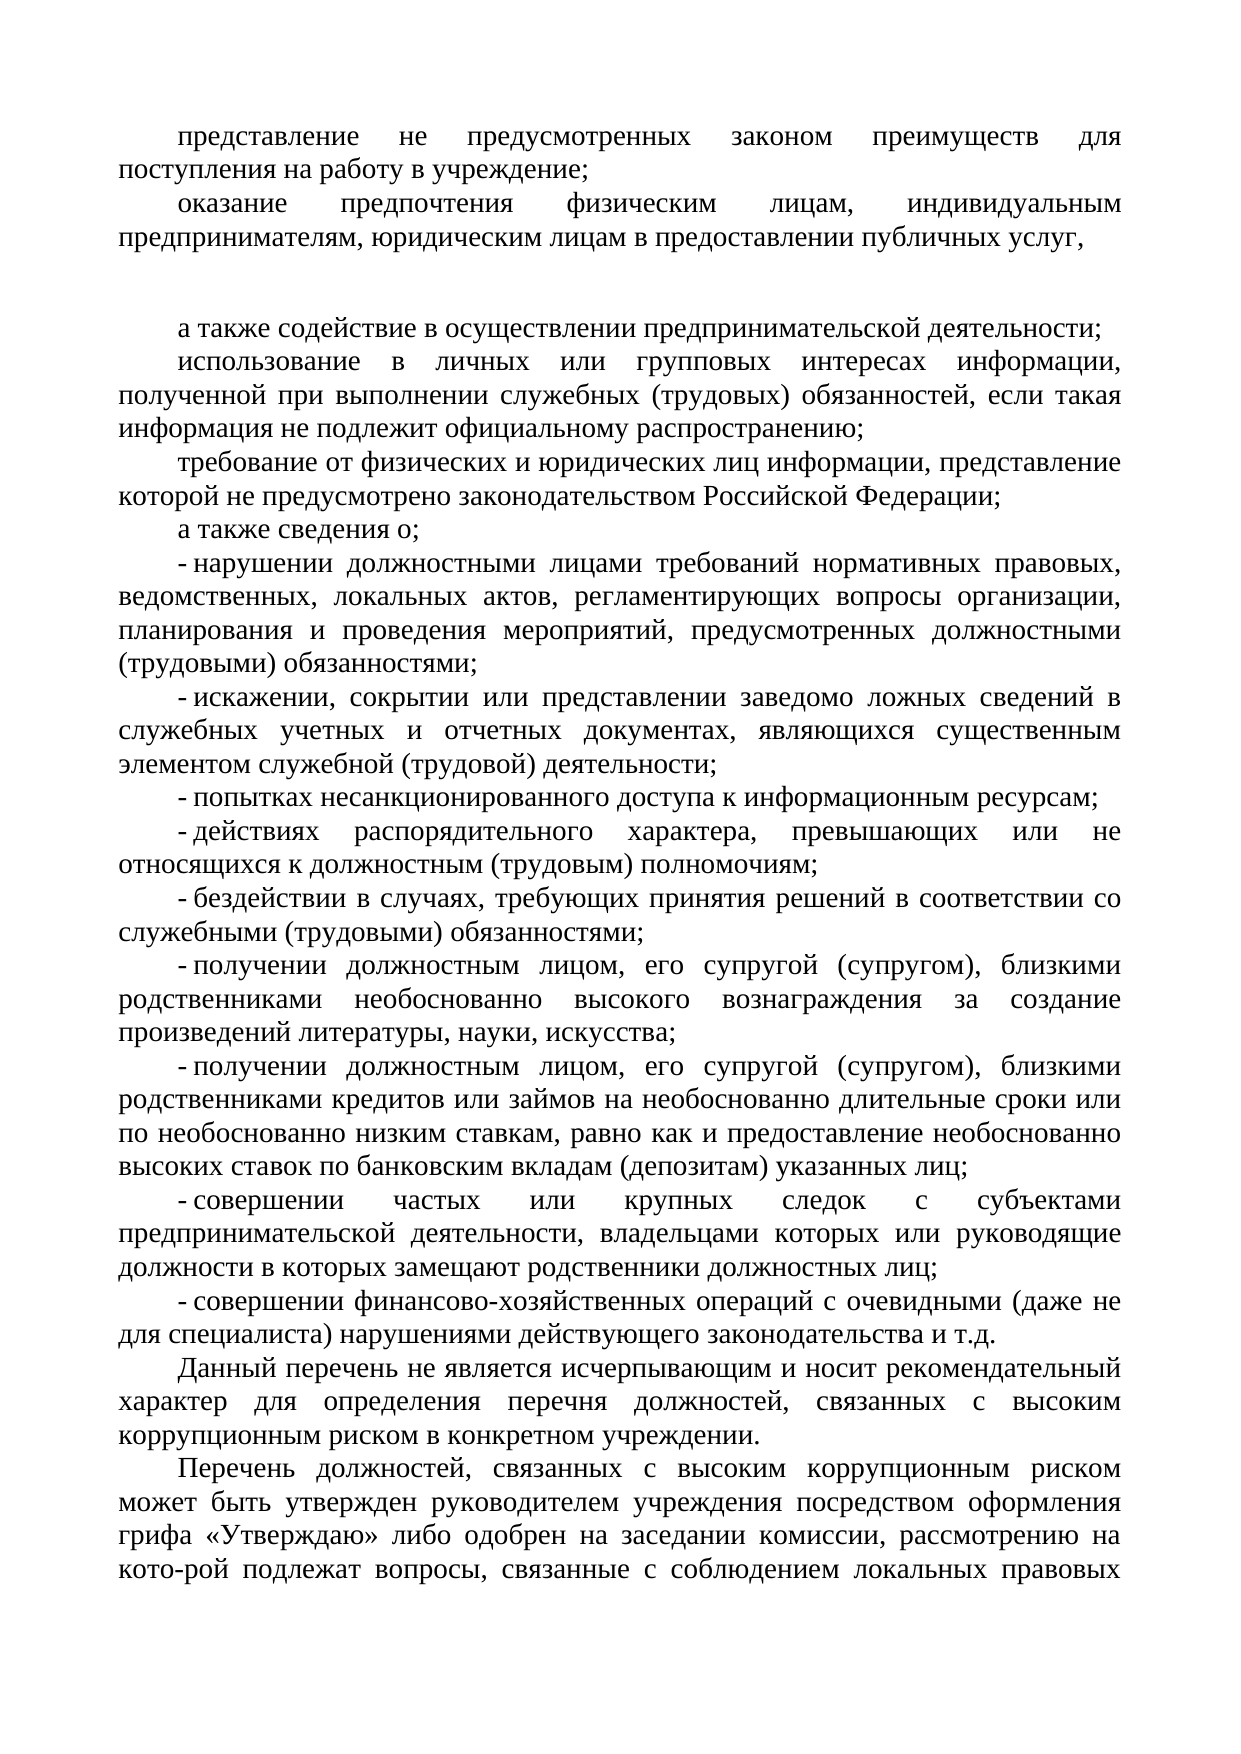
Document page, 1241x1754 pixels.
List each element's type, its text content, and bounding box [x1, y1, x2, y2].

text - получении должностным лицом, его супругой (супругом), близкими родственниками необоснованно высокого вознаграждения за создание произведений литературы, науки, искусства; [118, 947, 1122, 1048]
text - искажении, сокрытии или представлении заведомо ложных сведений в служебных учетных и отчетных документах, являющихся существенным элементом служебной (трудовой) деятельности; [118, 679, 1122, 779]
text - совершении финансово-хозяйственных операций с очевидными (даже не для специалиста) нарушениями действующего законодательства и т.д. [118, 1283, 1122, 1350]
text Данный перечень не является исчерпывающим и носит рекомендательный характер для определения перечня должностей, связанных с высоким коррупционным риском в конкретном учреждении. [118, 1350, 1122, 1450]
text - получении должностным лицом, его супругой (супругом), близкими родственниками кредитов или займов на необоснованно длительные сроки или по необоснованно низким ставкам, равно как и предоставление необоснованно высоких ставок по банковским вкладам (депозитам) указанных лиц; [118, 1048, 1122, 1182]
text - действиях распорядительного характера, превышающих или не относящихся к должностным (трудовым) полномочиям; [118, 813, 1122, 880]
text оказание предпочтения физическим лицам, индивидуальным предпринимателям, юридическим лицам в предоставлении публичных услуг, [118, 185, 1122, 252]
text - бездействии в случаях, требующих принятия решений в соответствии со служебными (трудовыми) обязанностями; [118, 880, 1122, 947]
text а также сведения о; [118, 511, 1122, 545]
text использование в личных или групповых интересах информации, полученной при выполнении служебных (трудовых) обязанностей, если такая информация не подлежит официальному распространению; [118, 343, 1122, 444]
text - нарушении должностными лицами требований нормативных правовых, ведомственных, локальных актов, регламентирующих вопросы организации, планирования и проведения мероприятий, предусмотренных должностными (трудовыми) обязанностями; [118, 545, 1122, 679]
text требование от физических и юридических лиц информации, представление которой не предусмотрено законодательством Российской Федерации; [118, 444, 1122, 511]
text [118, 1450, 1122, 1584]
text - совершении частых или крупных следок с субъектами предпринимательской деятельности, владельцами которых или руководящие должности в которых замещают родственники должностных лиц; [118, 1182, 1122, 1283]
text представление не предусмотренных законом преимуществ для поступления на работу в учреждение; [118, 118, 1122, 185]
text - попытках несанкционированного доступа к информационным ресурсам; [118, 779, 1122, 813]
text а также содействие в осуществлении предпринимательской деятельности; [118, 310, 1122, 343]
